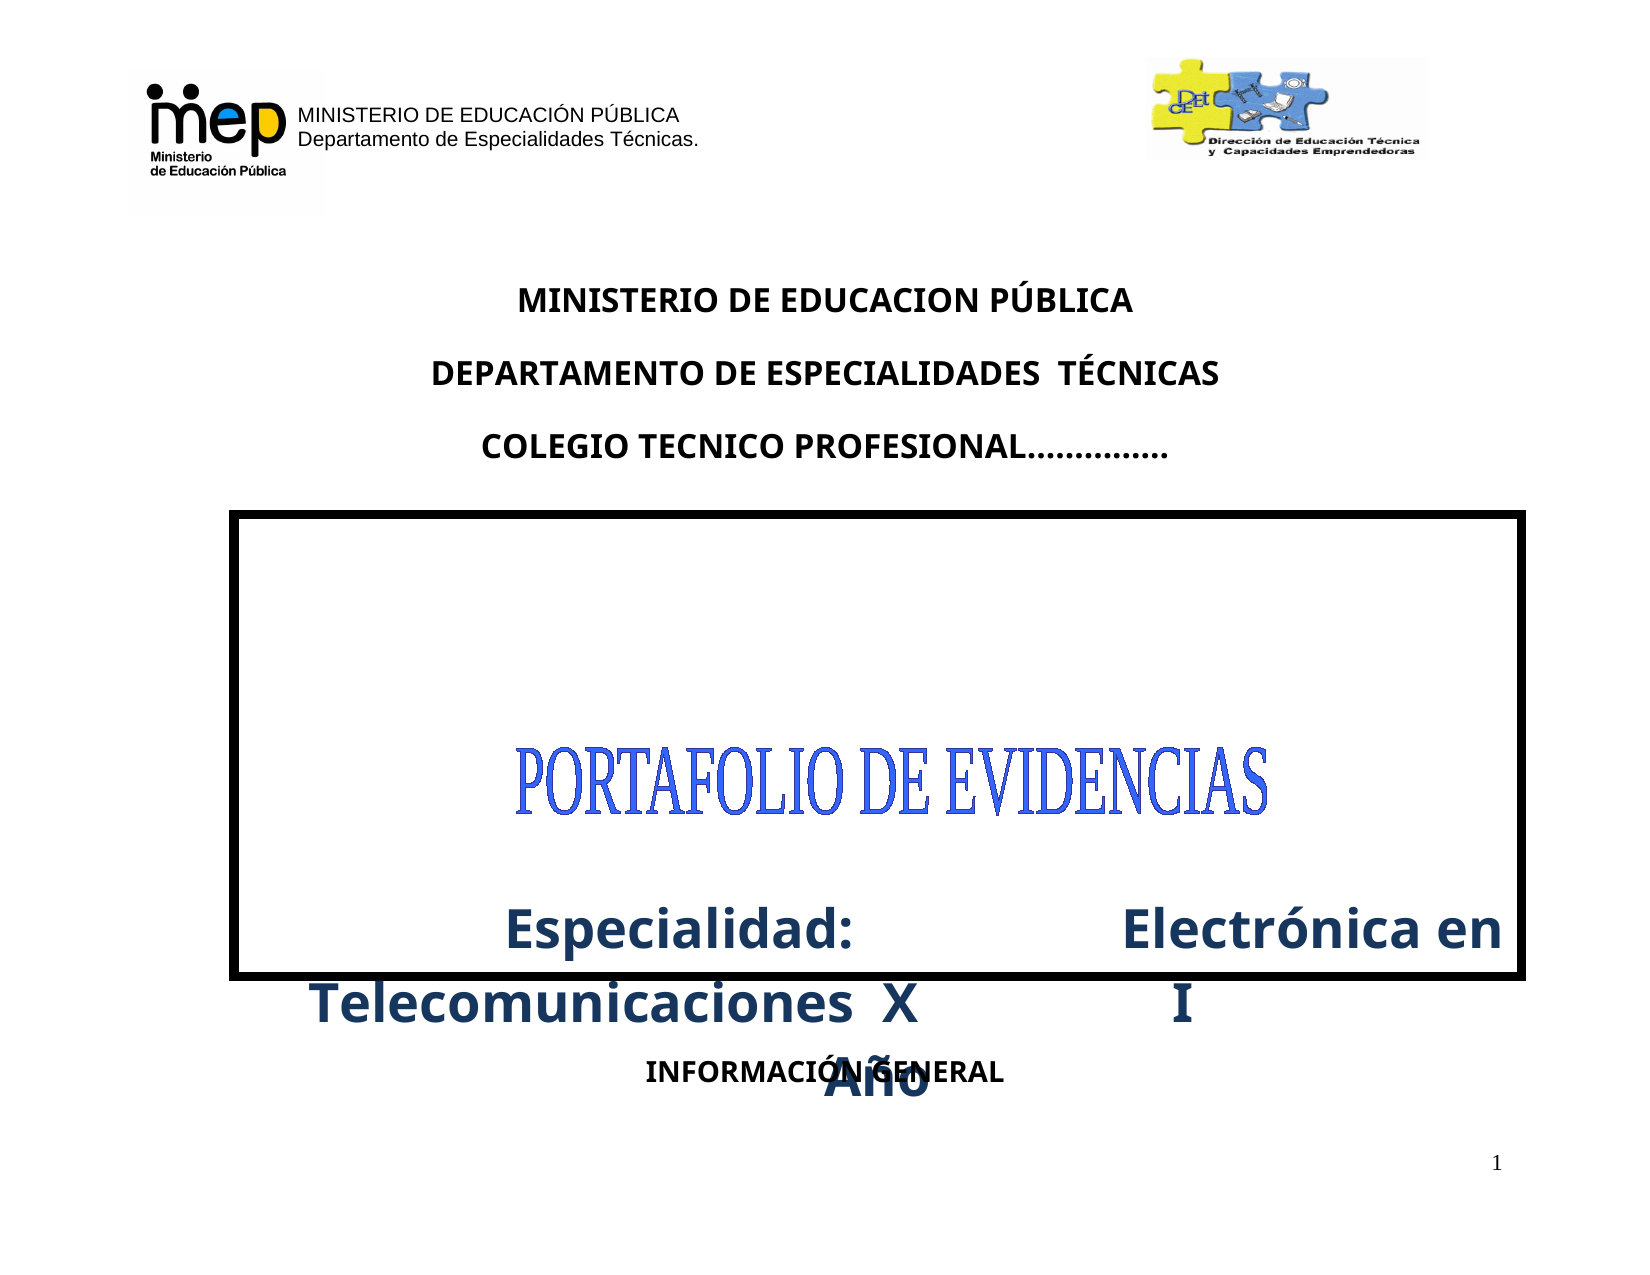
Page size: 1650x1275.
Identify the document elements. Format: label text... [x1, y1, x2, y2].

picture [128, 68, 325, 216]
text DEPARTAMENTO DE ESPECIALIDADES TÉCNICAS [148, 350, 1502, 395]
text COLEGIO TECNICO PROFESIONAL…………… [148, 423, 1502, 468]
text INFORMACIÓN GENERAL [148, 1006, 1502, 1091]
picture [1146, 57, 1429, 187]
text MINISTERIO DE EDUCACION PÚBLICA [148, 277, 1502, 322]
